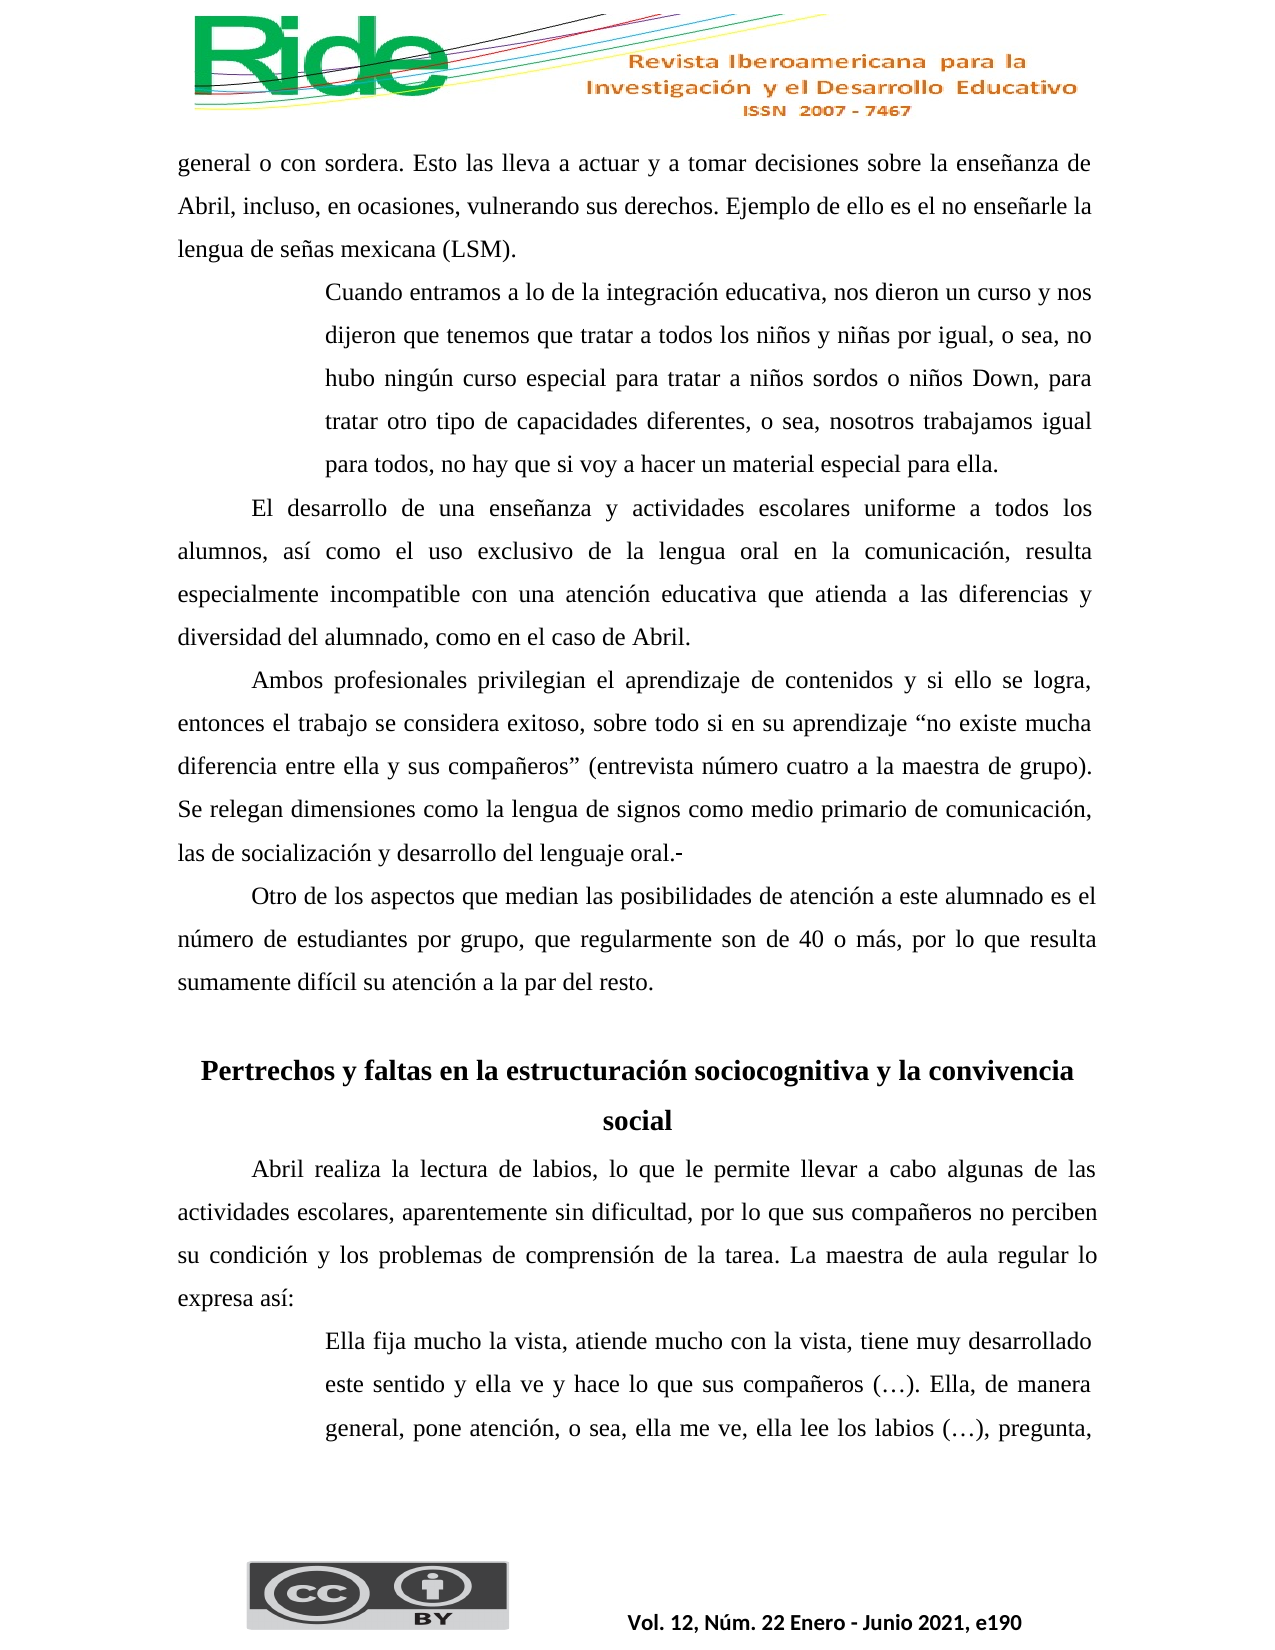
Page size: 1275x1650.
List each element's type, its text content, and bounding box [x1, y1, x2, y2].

text Abril realiza la lectura de labios, lo que le permite llevar a cabo algunas de las actividades escolares, aparentemente sin dificultad, por lo que sus compañeros no perciben su condición y los problemas de comprensión de la tarea. La maestra de aula regular lo expresa así: [177, 1154, 1098, 1312]
text Cuando entramos a lo de la integración educativa, nos dieron un curso y nos dijeron que tenemos que tratar a todos los niños y niñas por igual, o sea, no hubo ningún curso especial para tratar a niños sordos o niños Down, para tratar otro tipo de capacidades diferentes, o sea, nosotros trabajamos igual para todos, no hay que si voy a hacer un material especial para ella. [325, 277, 1093, 478]
picture [194, 14, 1081, 119]
text Pertrechos y faltas en la estructuración sociocognitiva y la convivencia social [177, 1053, 1098, 1137]
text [177, 148, 1093, 263]
picture [246, 1561, 510, 1630]
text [325, 1326, 1093, 1441]
text El desarrollo de una enseñanza y actividades escolares uniforme a todos los alumnos, así como el uso exclusivo de la lengua oral en la comunicación, resulta especialmente incompatible con una atención educativa que atienda a las diferencias y diversidad del alumnado, como en el caso de Abril. [177, 493, 1093, 651]
text Otro de los aspectos que median las posibilidades de atención a este alumnado es el número de estudiantes por grupo, que regularmente son de 40 o más, por lo que resulta sumamente difícil su atención a la par del resto. [177, 881, 1098, 996]
text Ambos profesionales privilegian el aprendizaje de contenidos y si ello se logra, entonces el trabajo se considera exitoso, sobre todo si en su aprendizaje “no existe mucha diferencia entre ella y sus compañeros” (entrevista número cuatro a la maestra de grupo). Se relegan dimensiones como la lengua de signos como medio primario de comunicación, las de socialización y desarrollo del lenguaje oral. [177, 665, 1093, 866]
